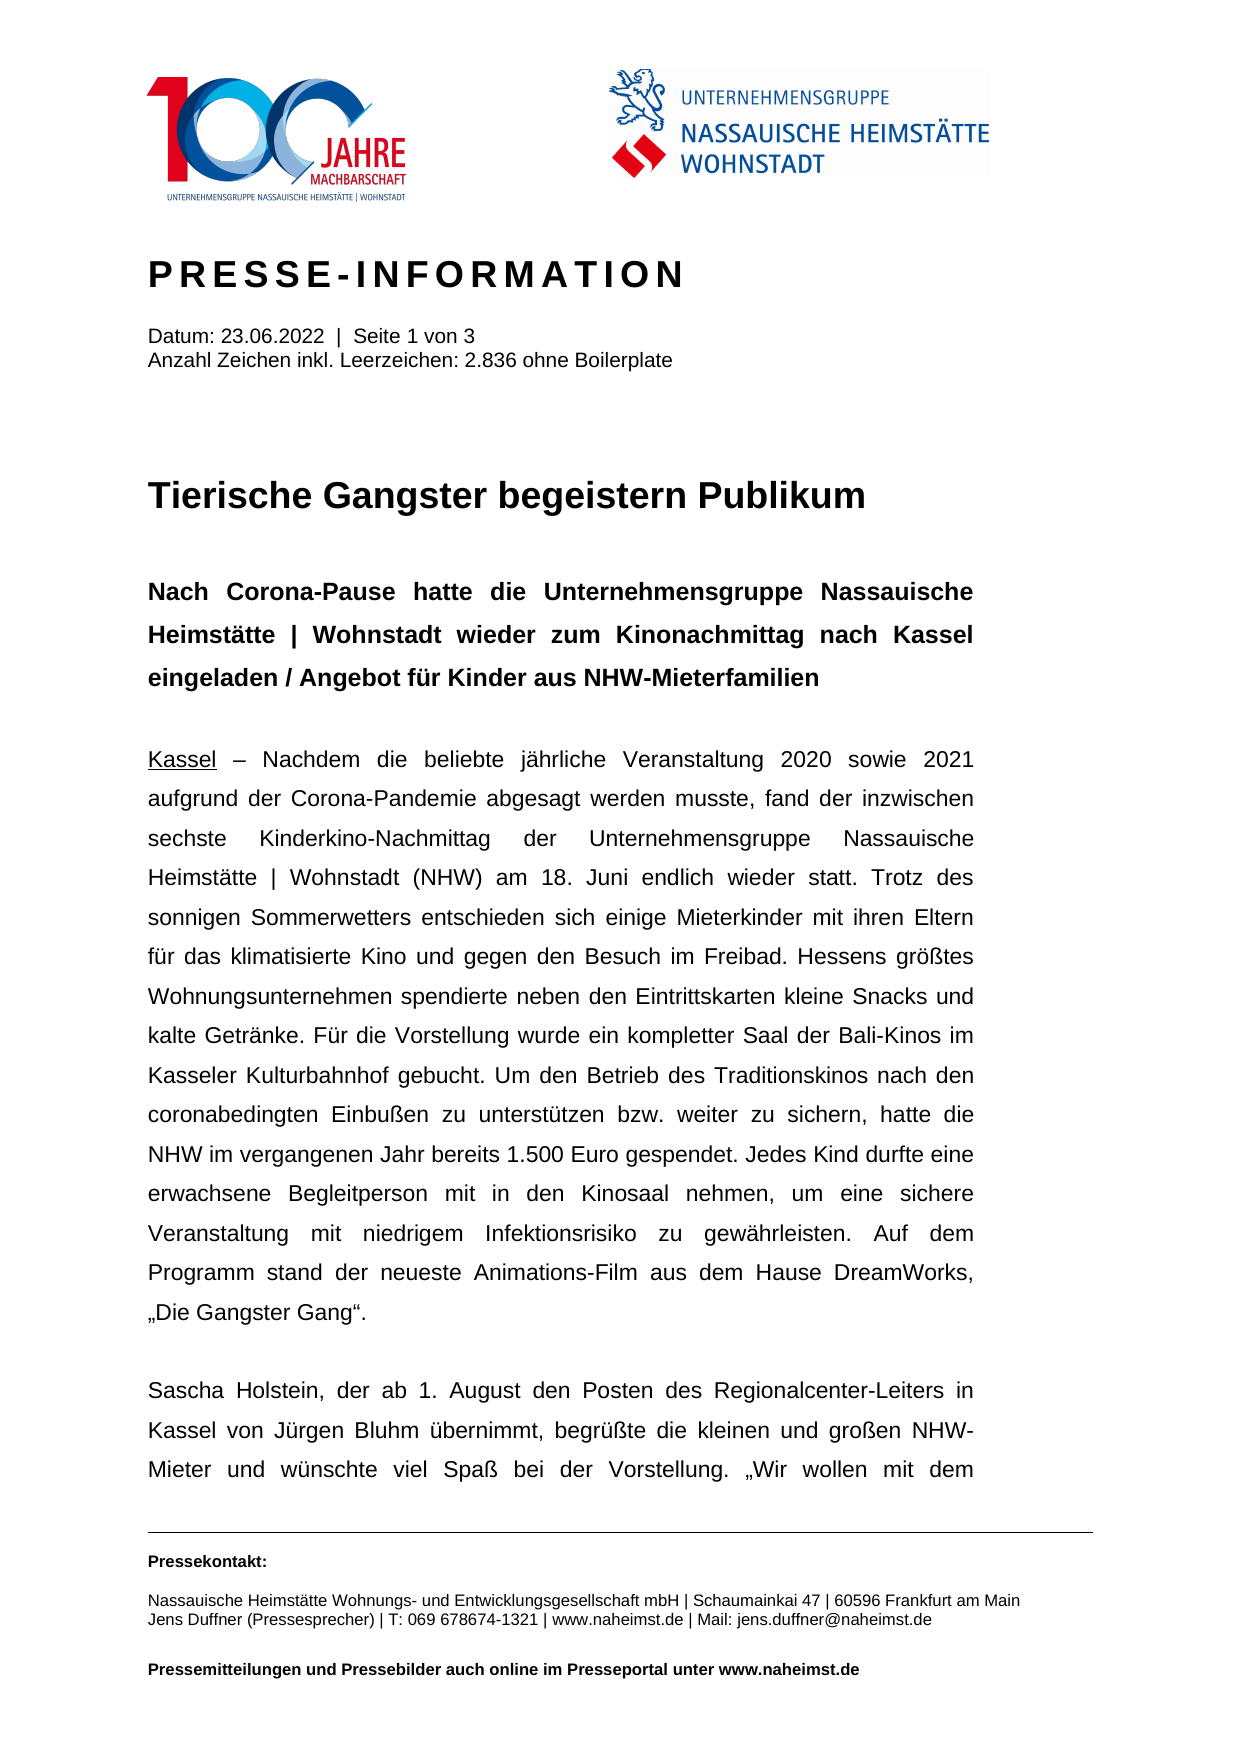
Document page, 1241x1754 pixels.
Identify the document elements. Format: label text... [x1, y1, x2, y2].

picture [608, 69, 989, 178]
picture [128, 38, 439, 227]
text Nach Corona-Pause hatte die Unternehmensgruppe Nassauische Heimstätte | Wohnstadt wieder zum Kinonachmittag nach Kassel eingeladen / Angebot für Kinder aus NHW-Mieterfamilien [148, 577, 974, 692]
text Kassel – Nachdem die beliebte jährliche Veranstaltung 2020 sowie 2021 aufgrund der Corona-Pandemie abgesagt werden musste, fand der inzwischen sechste Kinderkino-Nachmittag der Unternehmensgruppe Nassauische Heimstätte | Wohnstadt (NHW) am 18. Juni endlich wieder statt. Trotz des sonnigen Sommerwetters entschieden sich einige Mieterkinder mit ihren Eltern für das klimatisierte Kino und gegen den Besuch im Freibad. Hessens größtes Wohnungsunternehmen spendierte neben den Eintrittskarten kleine Snacks und kalte Getränke. Für die Vorstellung wurde ein kompletter Saal der Bali-Kinos im Kasseler Kulturbahnhof gebucht. Um den Betrieb des Traditionskinos nach den coronabedingten Einbußen zu unterstützen bzw. weiter zu sichern, hatte die NHW im vergangenen Jahr bereits 1.500 Euro gespendet. Jedes Kind durfte eine erwachsene Begleitperson mit in den Kinosaal nehmen, um eine sichere Veranstaltung mit niedrigem Infektionsrisiko zu gewährleisten. Auf dem Programm stand der neueste Animations-Film aus dem Hause DreamWorks, „Die Gangster Gang“. [148, 746, 974, 1325]
text Tierische Gangster begeistern Publikum [148, 473, 974, 516]
